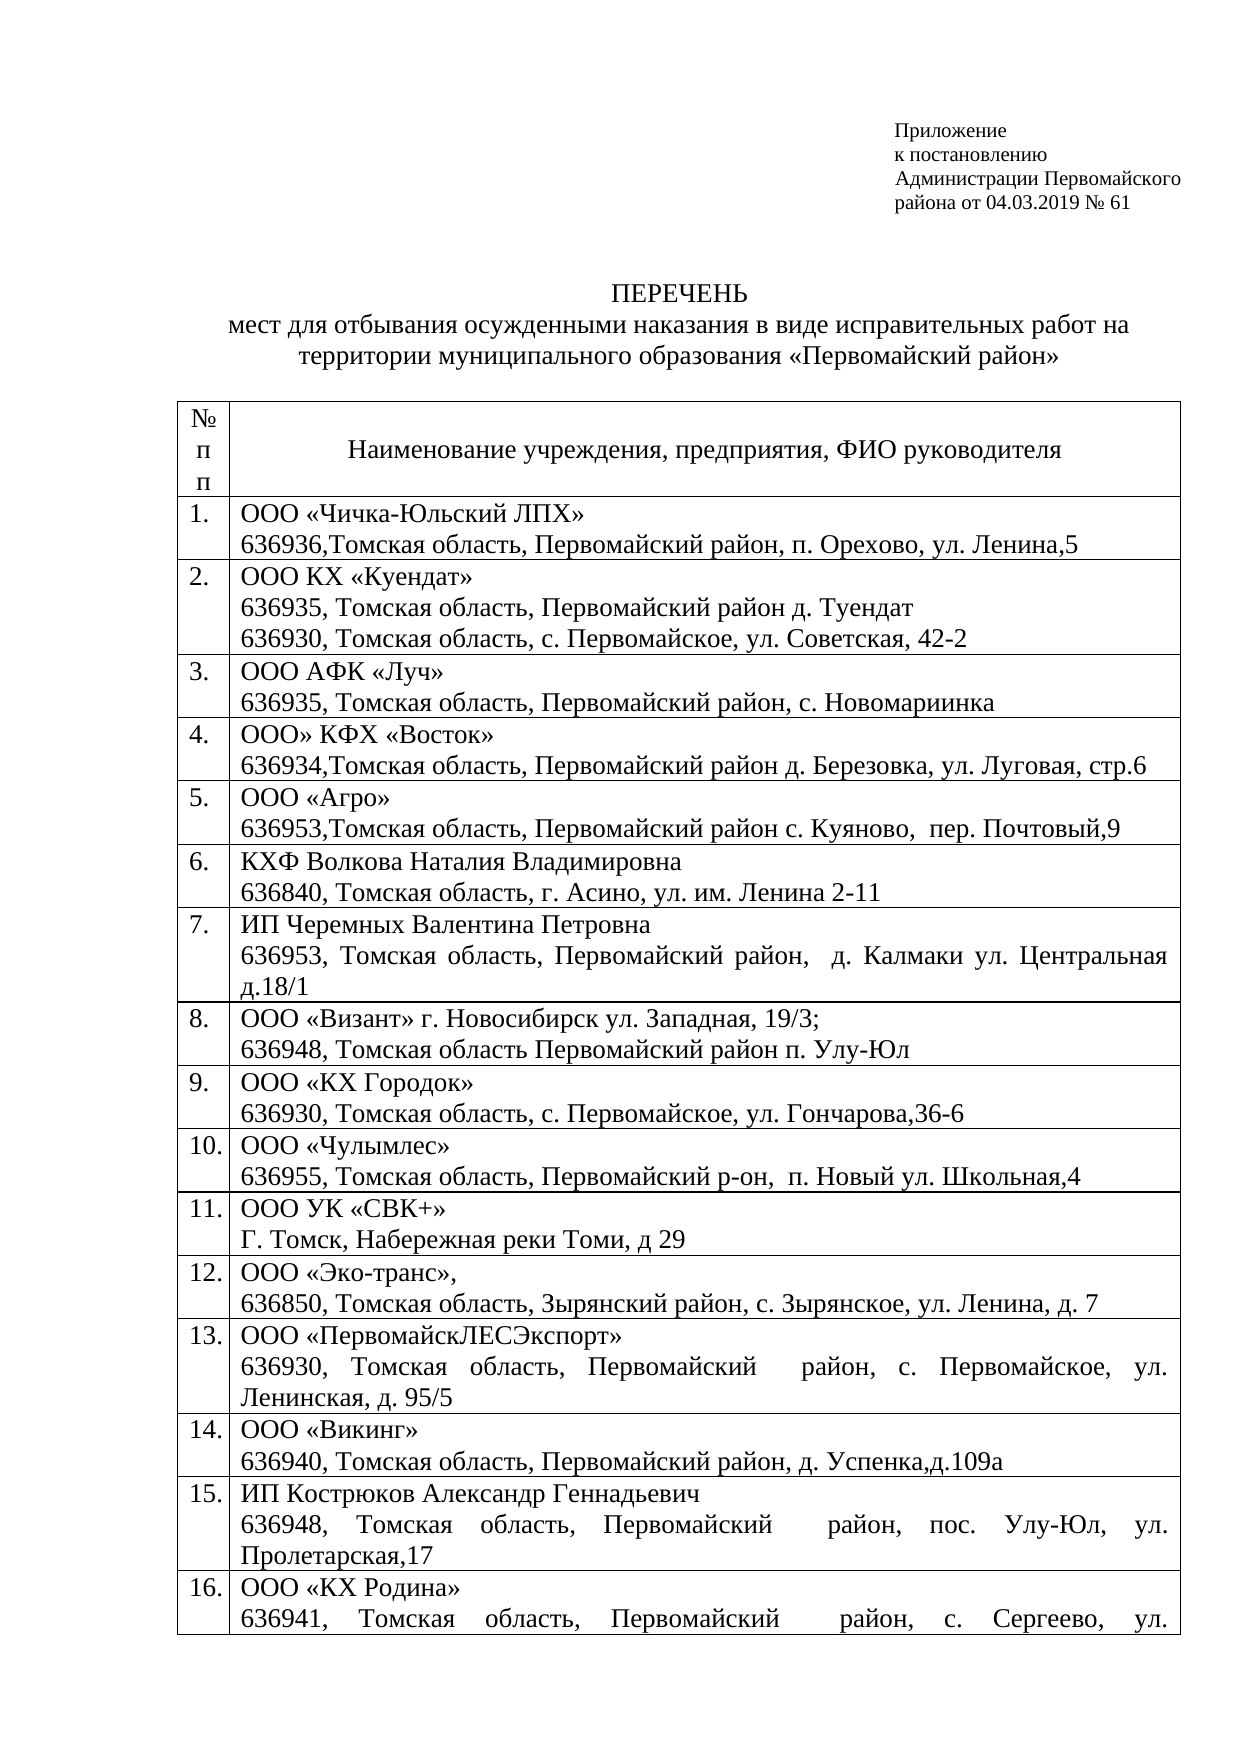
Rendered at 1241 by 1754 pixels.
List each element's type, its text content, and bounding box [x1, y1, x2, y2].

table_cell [230, 1571, 1180, 1634]
table_cell ООО «КХ Городок» 636930, Томская область, с. Первомайское, ул. Гончарова,36-6 [230, 1066, 1180, 1128]
table_cell [178, 1129, 229, 1191]
table_cell [178, 1066, 229, 1128]
table_cell ООО «Викинг» 636940, Томская область, Первомайский район, д. Успенка,д.109а [230, 1414, 1180, 1476]
table_cell ООО» КФХ «Восток» 636934,Томская область, Первомайский район д. Березовка, ул. Луговая, стр.6 [230, 718, 1180, 780]
text Приложение [620, 118, 1181, 142]
table_cell [178, 1477, 229, 1570]
table_header № пп [178, 402, 229, 496]
table_cell [178, 560, 229, 653]
table_cell ИП Кострюков Александр Геннадьевич 636948, Томская область, Первомайский район, пос. Улу-Юл, ул. Пролетарская,17 [230, 1477, 1180, 1570]
text к постановлению [177, 142, 1181, 166]
table_cell [178, 655, 229, 717]
table_cell [178, 1414, 229, 1476]
table_cell [178, 1256, 229, 1318]
text мест для отбывания осужденными наказания в виде исправительных работ на территории муниципального образования «Первомайский район» [177, 308, 1181, 370]
table_cell [178, 908, 229, 1001]
table_cell [178, 497, 229, 559]
table_cell [178, 781, 229, 843]
table_cell ИП Черемных Валентина Петровна 636953, Томская область, Первомайский район, д. Калмаки ул. Центральная д.18/1 [230, 908, 1180, 1001]
table_cell ООО АФК «Луч» 636935, Томская область, Первомайский район, с. Новомариинка [230, 655, 1180, 717]
table_cell ООО «Чичка-Юльский ЛПХ» 636936,Томская область, Первомайский район, п. Орехово, ул. Ленина,5 [230, 497, 1180, 559]
table_cell [178, 718, 229, 780]
table_cell ООО УК «СВК+» Г. Томск, Набережная реки Томи, д 29 [230, 1193, 1180, 1255]
table_cell [178, 1571, 229, 1634]
text Администрации Первомайского [177, 166, 1181, 190]
text района от 04.03.2019 № 61 [177, 190, 1181, 214]
text ПЕРЕЧЕНЬ [177, 277, 1181, 308]
table_cell ООО «Эко-транс», 636850, Томская область, Зырянский район, с. Зырянское, ул. Ленина, д. 7 [230, 1256, 1180, 1318]
table_cell ООО КХ «Куендат» 636935, Томская область, Первомайский район д. Туендат 636930, Томская область, с. Первомайское, ул. Советская, 42-2 [230, 560, 1180, 653]
table_cell [178, 845, 229, 907]
table_header Наименование учреждения, предприятия, ФИО руководителя [230, 402, 1180, 496]
table_cell [178, 1319, 229, 1412]
table_cell ООО «Визант» г. Новосибирск ул. Западная, 19/3; 636948, Томская область Первомайский район п. Улу-Юл [230, 1003, 1180, 1065]
table_cell ООО «ПервомайскЛЕСЭкспорт» 636930, Томская область, Первомайский район, с. Первомайское, ул. Ленинская, д. 95/5 [230, 1319, 1180, 1412]
table_cell ООО «Агро» 636953,Томская область, Первомайский район с. Куяново, пер. Почтовый,9 [230, 781, 1180, 843]
table_cell [178, 1003, 229, 1065]
table_cell КХФ Волкова Наталия Владимировна 636840, Томская область, г. Асино, ул. им. Ленина 2-11 [230, 845, 1180, 907]
table_cell ООО «Чулымлес» 636955, Томская область, Первомайский р-он, п. Новый ул. Школьная,4 [230, 1129, 1180, 1191]
table_cell [178, 1193, 229, 1255]
